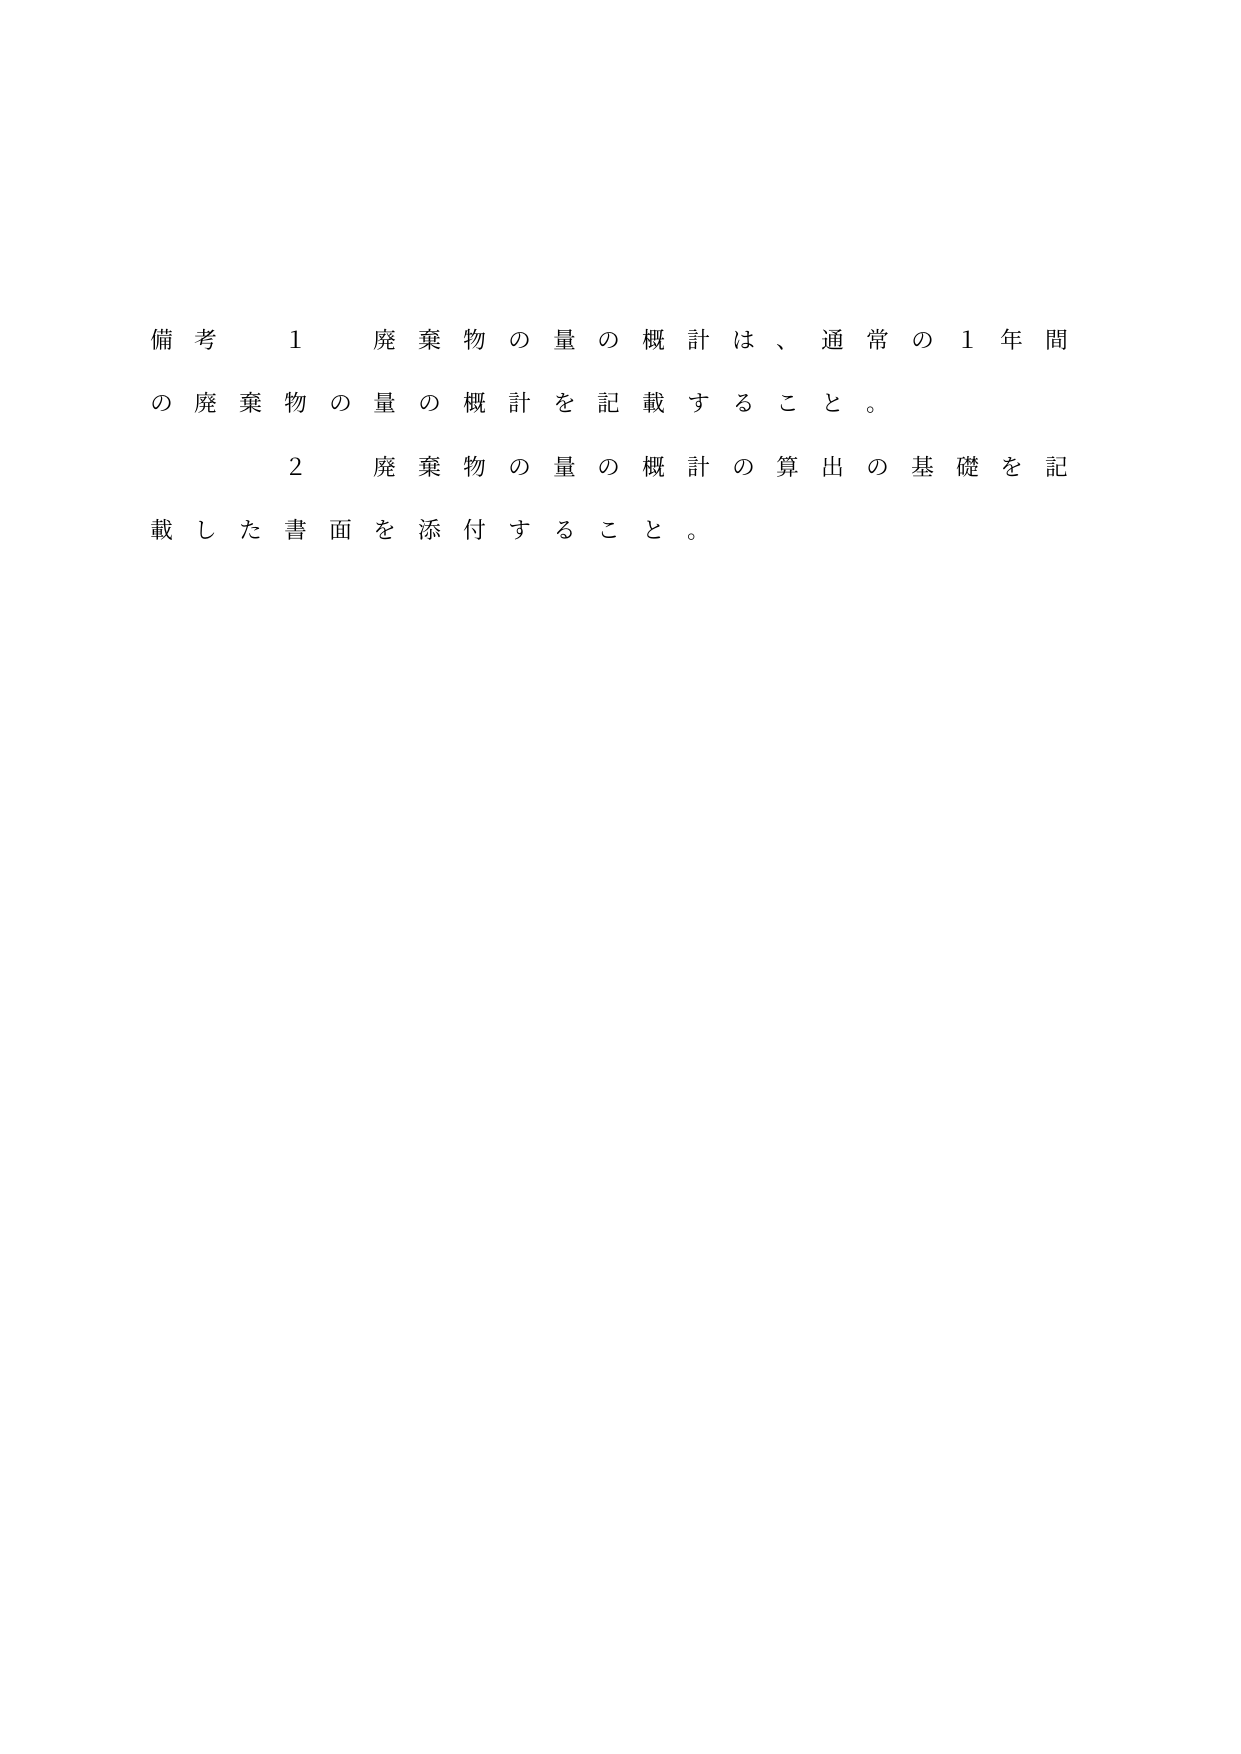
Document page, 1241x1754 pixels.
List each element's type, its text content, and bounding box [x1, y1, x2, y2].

text ２ 廃棄物の量の概計の算出の基礎を記載した書面を添付すること。 [150, 434, 1090, 560]
text 備考 １ 廃棄物の量の概計は、通常の１年間の廃棄物の量の概計を記載すること。 [150, 307, 1090, 434]
